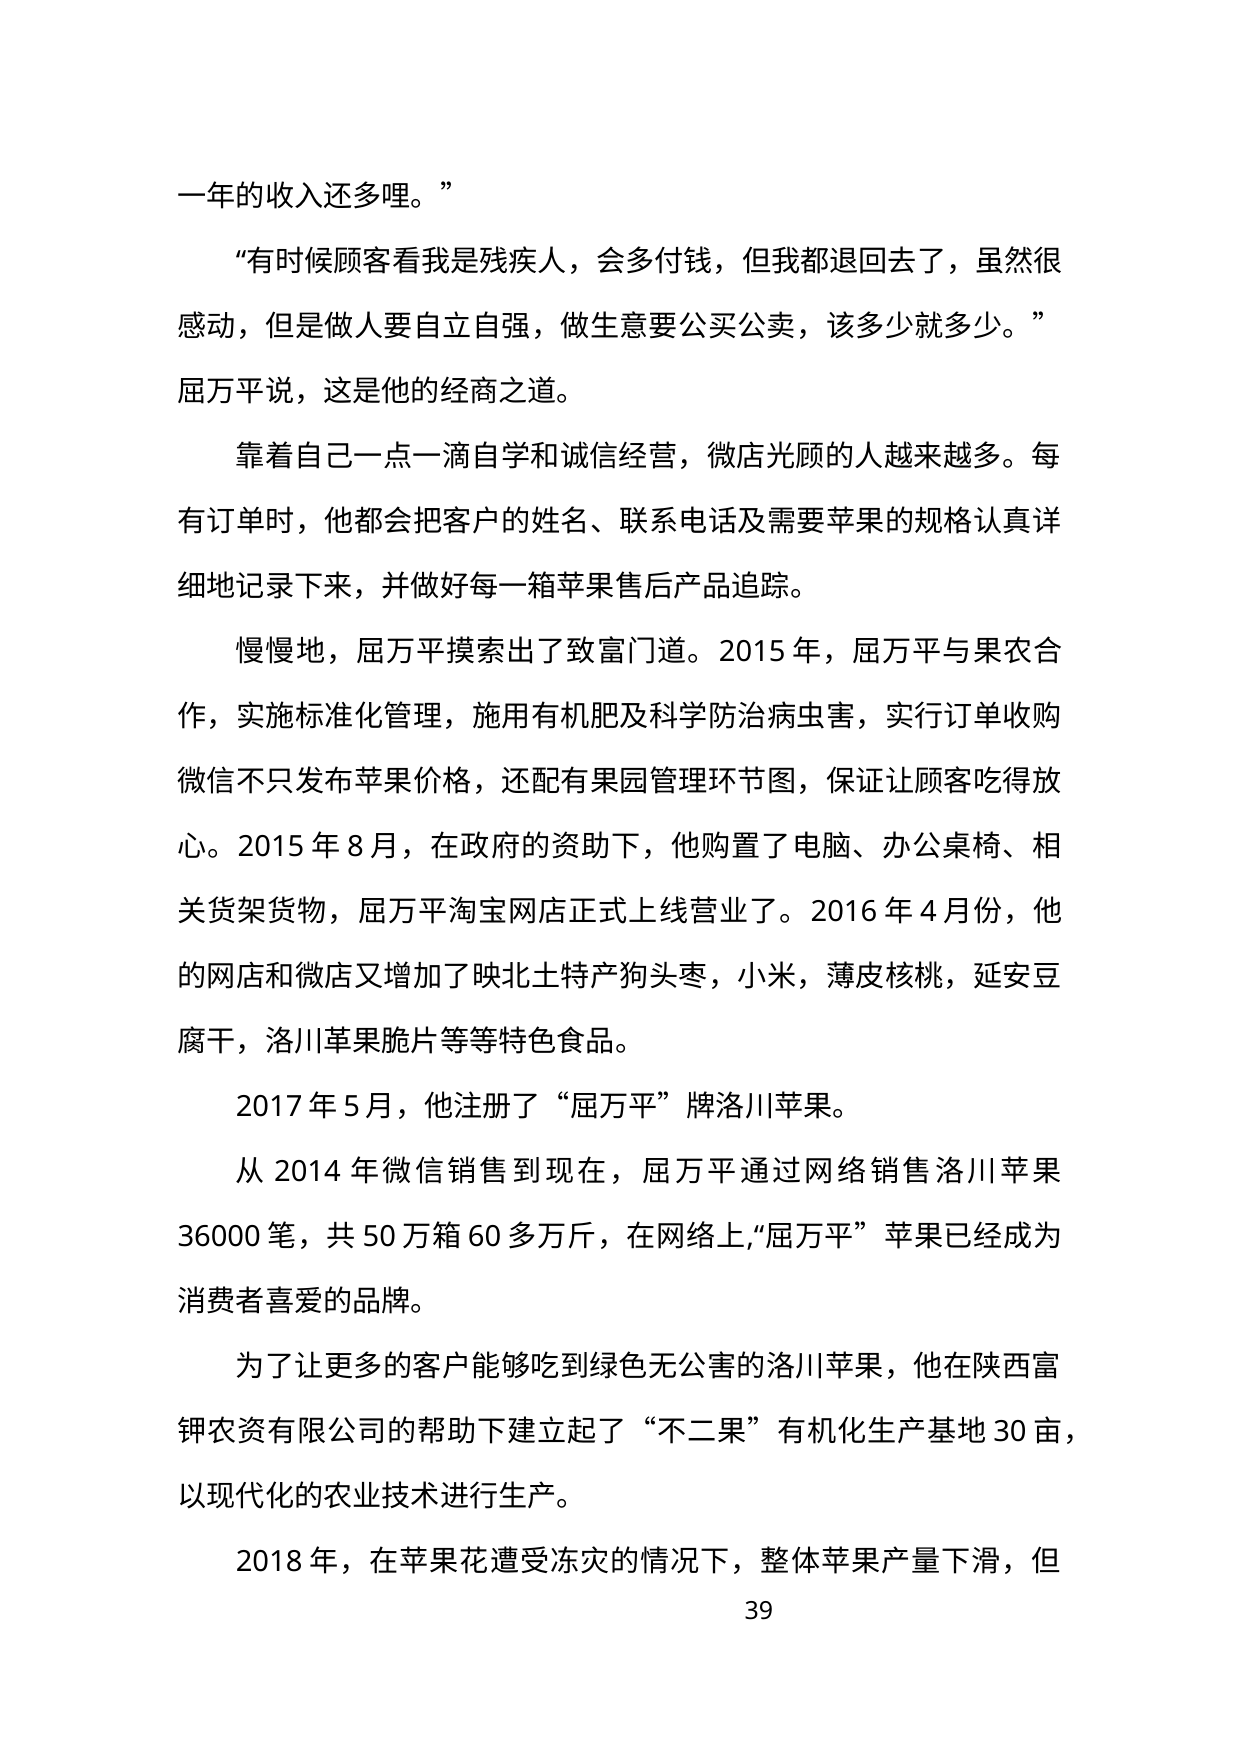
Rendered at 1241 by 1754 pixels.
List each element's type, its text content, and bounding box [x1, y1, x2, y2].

text 为了让更多的客户能够吃到绿色无公害的洛川苹果，他在陕西富钾农资有限公司的帮助下建立起了“不二果”有机化生产基地30亩，以现代化的农业技术进行生产。 [177, 1331, 1063, 1526]
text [177, 1526, 1063, 1591]
text 靠着自己一点一滴自学和诚信经营，微店光顾的人越来越多。每有订单时，他都会把客户的姓名、联系电话及需要苹果的规格认真详细地记录下来，并做好每一箱苹果售后产品追踪。 [177, 421, 1063, 616]
text 从2014年微信销售到现在，屈万平通过网络销售洛川苹果36000笔，共50万箱60多万斤，在网络上,“屈万平”苹果已经成为消费者喜爱的品牌。 [177, 1136, 1063, 1331]
text 慢慢地，屈万平摸索出了致富门道。2015年，屈万平与果农合作，实施标准化管理，施用有机肥及科学防治病虫害，实行订单收购。微信不只发布苹果价格，还配有果园管理环节图，保证让顾客吃得放心。2015年8月，在政府的资助下，他购置了电脑、办公桌椅、相关货架货物，屈万平淘宝网店正式上线营业了。2016年4月份，他的网店和微店又增加了映北土特产狗头枣，小米，薄皮核桃，延安豆腐干，洛川革果脆片等等特色食品。 [177, 616, 1063, 1071]
text 2017年5月，他注册了“屈万平”牌洛川苹果。 [177, 1071, 1063, 1136]
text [177, 161, 1063, 226]
text “有时候顾客看我是残疾人，会多付钱，但我都退回去了，虽然很感动，但是做人要自立自强，做生意要公买公卖，该多少就多少。”屈万平说，这是他的经商之道。 [177, 226, 1063, 421]
